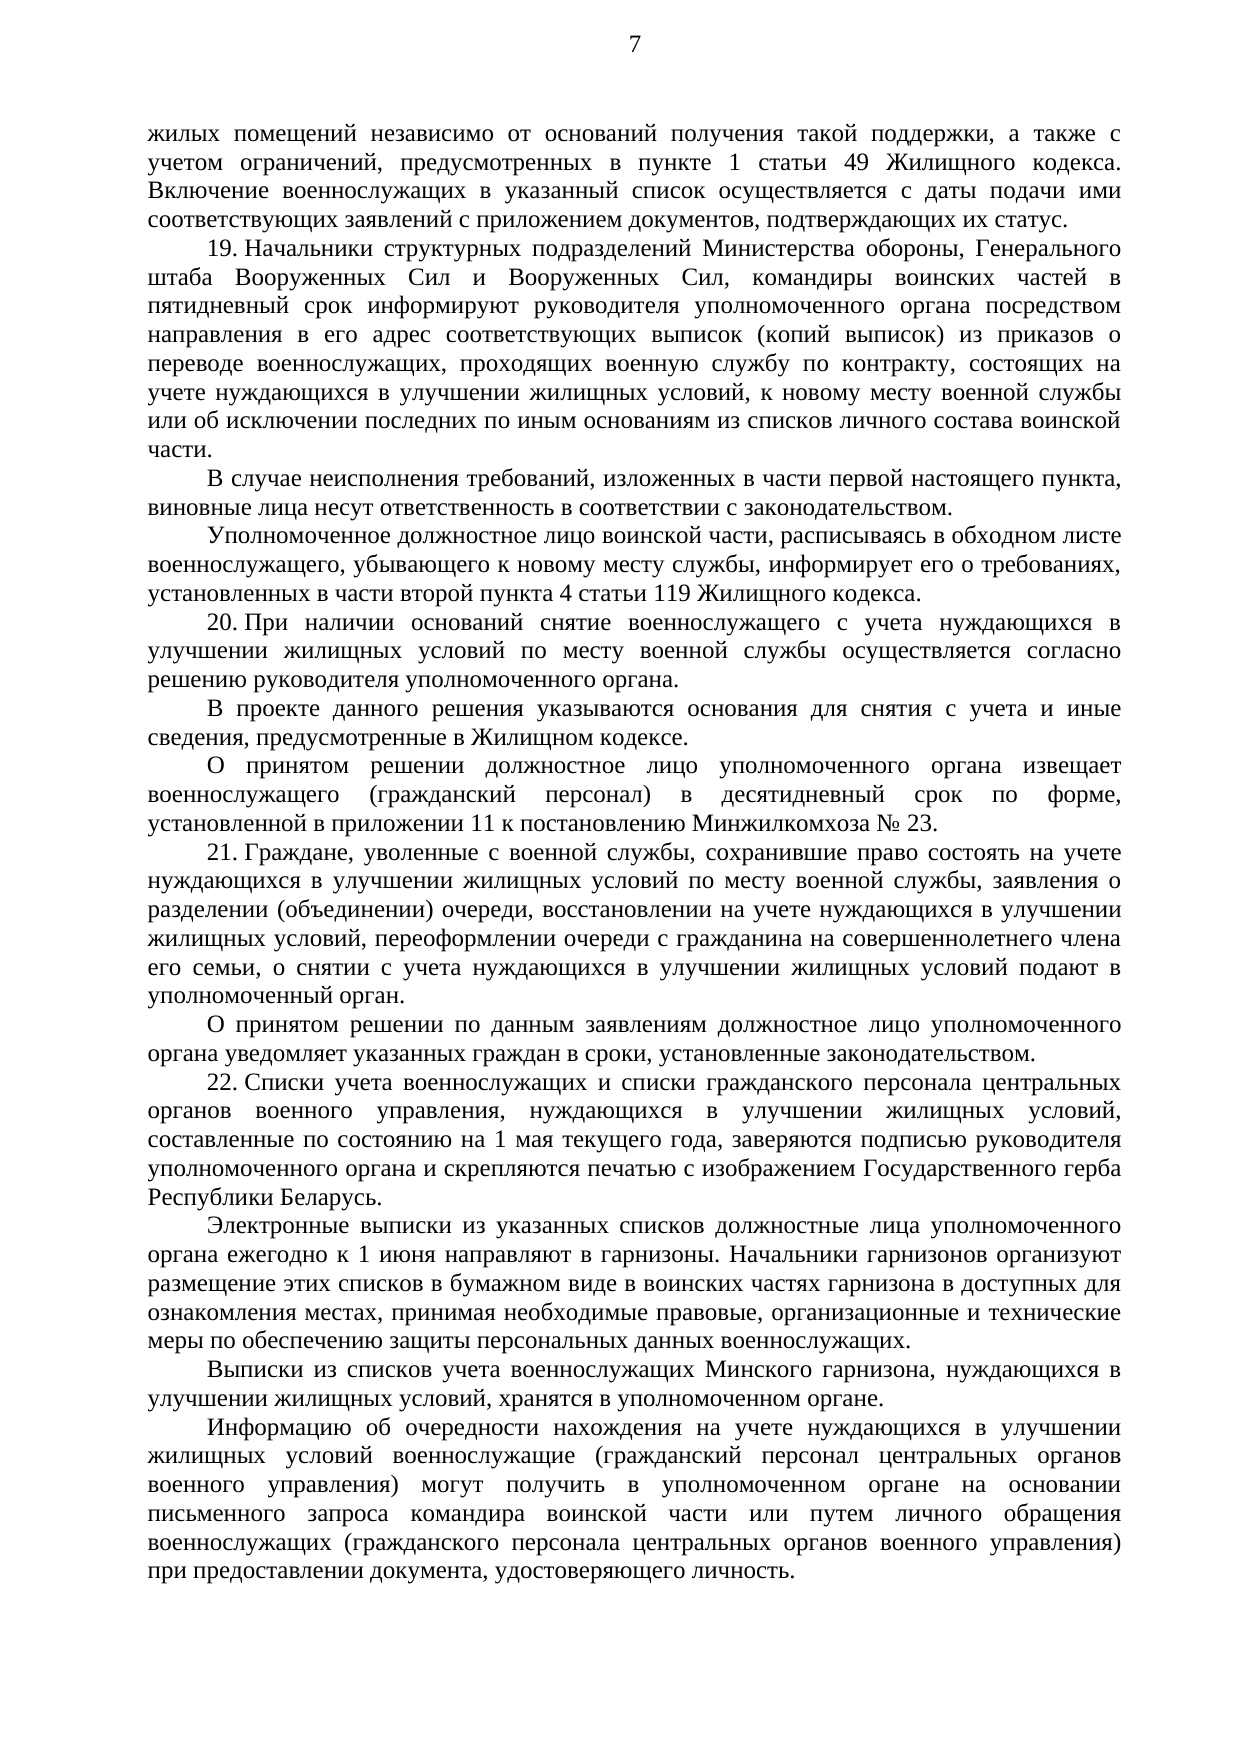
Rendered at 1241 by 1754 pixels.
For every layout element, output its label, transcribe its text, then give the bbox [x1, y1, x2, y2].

text В случае неисполнения требований, изложенных в части первой настоящего пункта, виновные лица несут ответственность в соответствии с законодательством. [147, 463, 1122, 521]
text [147, 118, 1122, 233]
text Уполномоченное должностное лицо воинской части, расписываясь в обходном листе военнослужащего, убывающего к новому месту службы, информирует его о требованиях, установленных в части второй пункта 4 статьи 119 Жилищного кодекса. [147, 521, 1122, 607]
text 20. При наличии оснований снятие военнослужащего с учета нуждающихся в улучшении жилищных условий по месту военной службы осуществляется согласно решению руководителя уполномоченного органа. [147, 607, 1122, 693]
text О принятом решении должностное лицо уполномоченного органа извещает военнослужащего (гражданский персонал) в десятидневный срок по форме, установленной в приложении 11 к постановлению Минжилкомхоза № 23. [147, 751, 1122, 837]
text 22. Списки учета военнослужащих и списки гражданского персонала центральных органов военного управления, нуждающихся в улучшении жилищных условий, составленные по состоянию на 1 мая текущего года, заверяются подписью руководителя уполномоченного органа и скрепляются печатью с изображением Государственного герба Республики Беларусь. [147, 1067, 1122, 1211]
text Электронные выписки из указанных списков должностные лица уполномоченного органа ежегодно к 1 июня направляют в гарнизоны. Начальники гарнизонов организуют размещение этих списков в бумажном виде в воинских частях гарнизона в доступных для ознакомления местах, принимая необходимые правовые, организационные и технические меры по обеспечению защиты персональных данных военнослужащих. [147, 1211, 1122, 1354]
text 19. Начальники структурных подразделений Министерства обороны, Генерального штаба Вооруженных Сил и Вооруженных Сил, командиры воинских частей в пятидневный срок информируют руководителя уполномоченного органа посредством направления в его адрес соответствующих выписок (копий выписок) из приказов о переводе военнослужащих, проходящих военную службу по контракту, состоящих на учете нуждающихся в улучшении жилищных условий, к новому месту военной службы или об исключении последних по иным основаниям из списков личного состава воинской части. [147, 233, 1122, 463]
text Выписки из списков учета военнослужащих Минского гарнизона, нуждающихся в улучшении жилищных условий, хранятся в уполномоченном органе. [147, 1354, 1122, 1412]
text О принятом решении по данным заявлениям должностное лицо уполномоченного органа уведомляет указанных граждан в сроки, установленные законодательством. [147, 1009, 1122, 1067]
text 21. Граждане, уволенные с военной службы, сохранившие право состоять на учете нуждающихся в улучшении жилищных условий по месту военной службы, заявления о разделении (объединении) очереди, восстановлении на учете нуждающихся в улучшении жилищных условий, переоформлении очереди с гражданина на совершеннолетнего члена его семьи, о снятии с учета нуждающихся в улучшении жилищных условий подают в уполномоченный орган. [147, 837, 1122, 1009]
text Информацию об очередности нахождения на учете нуждающихся в улучшении жилищных условий военнослужащие (гражданский персонал центральных органов военного управления) могут получить в уполномоченном органе на основании письменного запроса командира воинской части или путем личного обращения военнослужащих (гражданского персонала центральных органов военного управления) при предоставлении документа, удостоверяющего личность. [147, 1412, 1122, 1584]
text В проекте данного решения указываются основания для снятия с учета и иные сведения, предусмотренные в Жилищном кодексе. [147, 693, 1122, 751]
